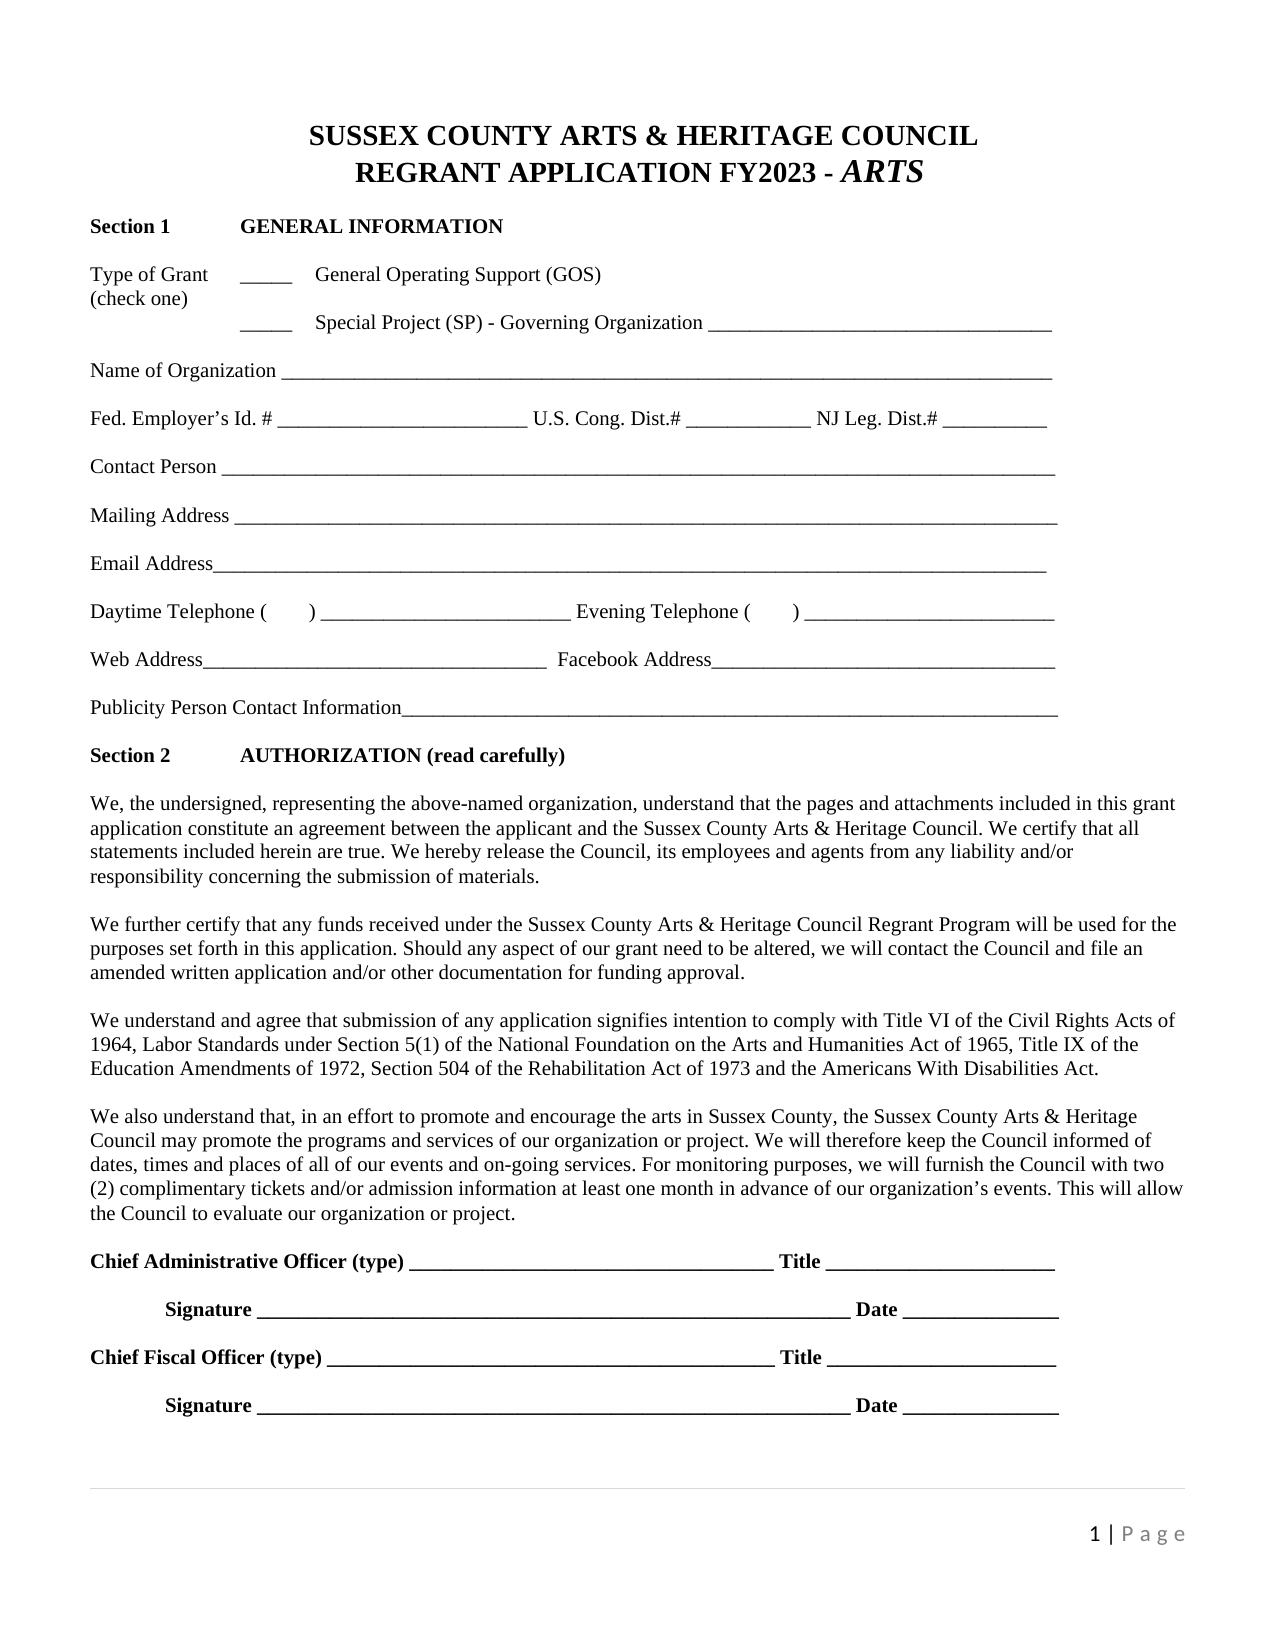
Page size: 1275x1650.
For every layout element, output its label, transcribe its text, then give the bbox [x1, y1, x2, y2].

text Name of Organization __________________________________________________________________________ [90, 358, 1185, 382]
text _____ Special Project (SP) - Governing Organization _________________________________ [90, 310, 1185, 334]
text Contact Person ________________________________________________________________________________ [90, 454, 1185, 478]
text Email Address________________________________________________________________________________ [90, 551, 1185, 575]
text We, the undersigned, representing the above-named organization, understand that the pages and attachments included in this grant application constitute an agreement between the applicant and the Sussex County Arts & Heritage Council. We certify that all statements included herein are true. We hereby release the Council, its employees and agents from any liability and/or responsibility concerning the submission of materials. [90, 791, 1185, 888]
text Section 2 AUTHORIZATION (read carefully) [90, 743, 1185, 767]
text Signature _________________________________________________________ Date _______________ [90, 1393, 1185, 1417]
text We further certify that any funds received under the Sussex County Arts & Heritage Council Regrant Program will be used for the purposes set forth in this application. Should any aspect of our grant need to be altered, we will contact the Council and file an amended written application and/or other documentation for funding approval. [90, 912, 1185, 984]
text Publicity Person Contact Information_______________________________________________________________ [90, 695, 1185, 719]
text (check one) [90, 286, 1185, 310]
text REGRANT APPLICATION FY2023 - ARTS [90, 151, 1185, 190]
text Section 1 GENERAL INFORMATION [90, 214, 1185, 238]
text Type of Grant _____ General Operating Support (GOS) [90, 262, 1185, 286]
text Fed. Employer’s # ________________________ Cong. Dist.# ____________ NJ Leg. Dist.# __________ [90, 406, 1185, 430]
text Chief Fiscal Officer (type) ___________________________________________ Title ______________________ [90, 1345, 1185, 1369]
text SUSSEX COUNTY ARTS & HERITAGE COUNCIL [90, 118, 1185, 151]
text Web Address_________________________________ Facebook Address_________________________________ [90, 647, 1185, 671]
text Mailing Address _______________________________________________________________________________ [90, 503, 1185, 527]
text Chief Administrative Officer (type) ___________________________________ Title ______________________ [90, 1248, 1185, 1273]
text Daytime Telephone ( ) ________________________ Evening Telephone ( ) ________________________ [90, 599, 1185, 623]
text We also understand that, in an effort to promote and encourage the arts in Sussex County, the Sussex County Arts & Heritage Council may promote the programs and services of our organization or project. We will therefore keep the Council informed of dates, times and places of all of our events and on-going services. For monitoring purposes, we will furnish the Council with two (2) complimentary tickets and/or admission information at least one month in advance of our organization’s events. This will allow the Council to evaluate our organization or project. [90, 1104, 1185, 1224]
text Signature _________________________________________________________ Date _______________ [90, 1297, 1185, 1321]
text We understand and agree that submission of any application signifies intention to comply with Title VI of the Civil Rights Acts of 1964, Labor Standards under Section 5(1) of the National Foundation on the Arts and Humanities Act of 1965, Title IX of the Education Amendments of 1972, Section 504 of the Rehabilitation Act of 1973 and the Americans With Disabilities Act. [90, 1008, 1185, 1080]
